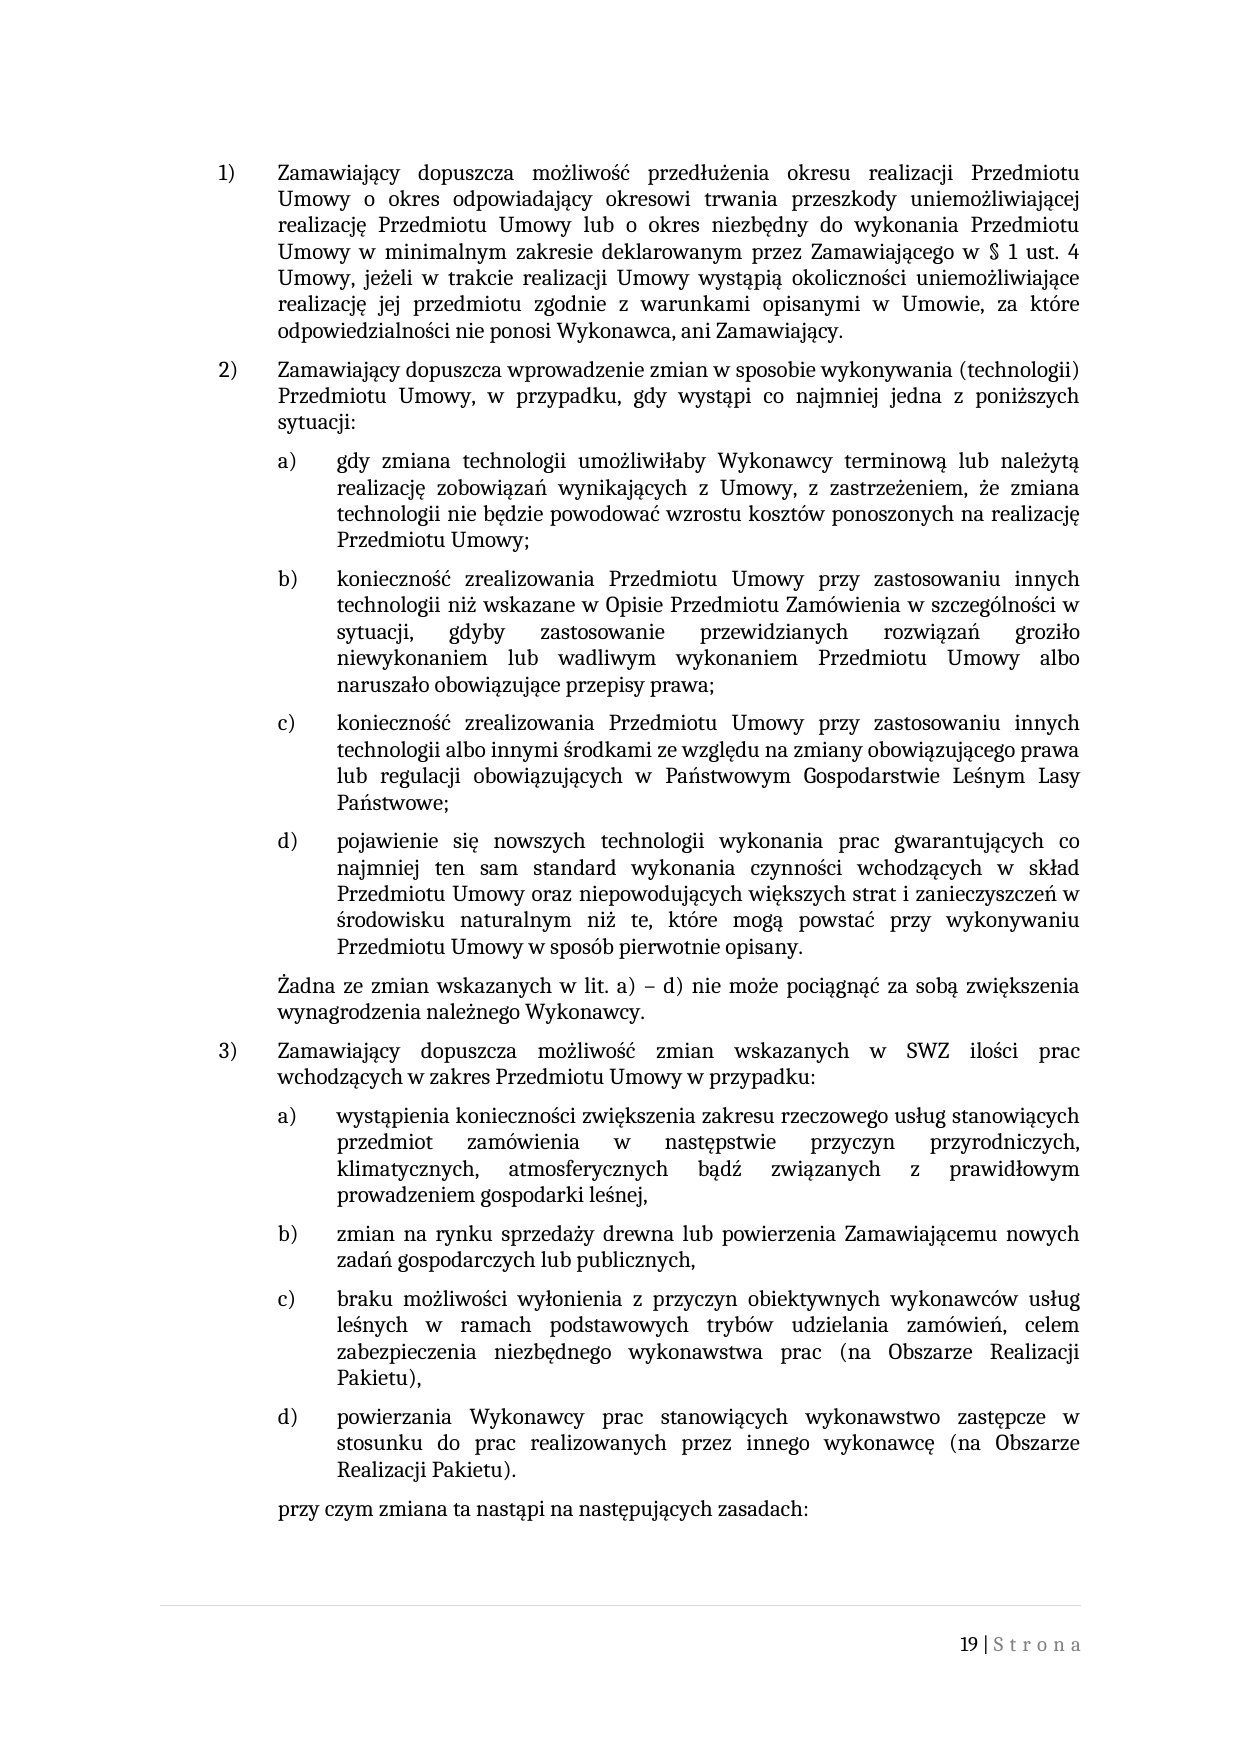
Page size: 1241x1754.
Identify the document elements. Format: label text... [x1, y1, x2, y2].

text b) zmian na rynku sprzedaży drewna lub powierzenia Zamawiającemu nowych zadań gospodarczych lub publicznych, [278, 1221, 1081, 1273]
text przy czym zmiana ta nastąpi na następujących zasadach: [278, 1495, 1081, 1522]
list pojawienie się nowszych technologii wykonania prac gwarantujących co najmniej ten sam standard wykonania czynności wchodzących w skład Przedmiotu Umowy oraz niepowodujących większych strat i zanieczyszczeń w środowisku naturalnym niż te, które mogą powstać przy wykonywaniu Przedmiotu Umowy w sposób pierwotnie opisany. [278, 828, 1081, 960]
text a) wystąpienia konieczności zwiększenia zakresu rzeczowego usług stanowiących przedmiot zamówienia w następstwie przyczyn przyrodniczych, klimatycznych, atmosferycznych bądź związanych z prawidłowym prowadzeniem gospodarki leśnej, [278, 1103, 1081, 1208]
list Zamawiający dopuszcza możliwość przedłużenia okresu realizacji Przedmiotu Umowy o okres odpowiadający okresowi trwania przeszkody uniemożliwiającej realizację Przedmiotu Umowy lub o okres niezbędny do wykonania Przedmiotu Umowy w minimalnym zakresie deklarowanym przez Zamawiającego w § 1 ust. 4 Umowy, jeżeli w trakcie realizacji Umowy wystąpią okoliczności uniemożliwiające realizację jej przedmiotu zgodnie z warunkami opisanymi w Umowie, za które odpowiedzialności nie ponosi Wykonawca, ani Zamawiający. [218, 159, 1081, 344]
list konieczność zrealizowania Przedmiotu Umowy przy zastosowaniu innych technologii niż wskazane w Opisie Przedmiotu Zamówienia w szczególności w sytuacji, gdyby zastosowanie przewidzianych rozwiązań groziło niewykonaniem lub wadliwym wykonaniem Przedmiotu Umowy albo naruszało obowiązujące przepisy prawa; [278, 566, 1081, 698]
text d) powierzania Wykonawcy prac stanowiących wykonawstwo zastępcze w stosunku do prac realizowanych przez innego wykonawcę (na Obszarze Realizacji Pakietu). [278, 1404, 1081, 1483]
list gdy zmiana technologii umożliwiłaby Wykonawcy terminową lub należytą realizację zobowiązań wynikających z Umowy, z zastrzeżeniem, że zmiana technologii nie będzie powodować wzrostu kosztów ponoszonych na realizację Przedmiotu Umowy; [278, 448, 1081, 553]
list konieczność zrealizowania Przedmiotu Umowy przy zastosowaniu innych technologii albo innymi środkami ze względu na zmiany obowiązującego prawa lub regulacji obowiązujących w Państwowym Gospodarstwie Leśnym Lasy Państwowe; [278, 710, 1081, 816]
list Zamawiający dopuszcza możliwość zmian wskazanych w SWZ ilości prac wchodzących w zakres Przedmiotu Umowy w przypadku: [218, 1038, 1081, 1090]
text Żadna ze zmian wskazanych w lit. a) – d) nie może pociągnąć za sobą zwiększenia wynagrodzenia należnego Wykonawcy. [278, 972, 1081, 1025]
list Zamawiający dopuszcza wprowadzenie zmian w sposobie wykonywania (technologii) Przedmiotu Umowy, w przypadku, gdy wystąpi co najmniej jedna z poniższych sytuacji: [218, 356, 1081, 436]
text c) braku możliwości wyłonienia z przyczyn obiektywnych wykonawców usług leśnych w ramach podstawowych trybów udzielania zamówień, celem zabezpieczenia niezbędnego wykonawstwa prac (na Obszarze Realizacji Pakietu), [278, 1286, 1081, 1391]
